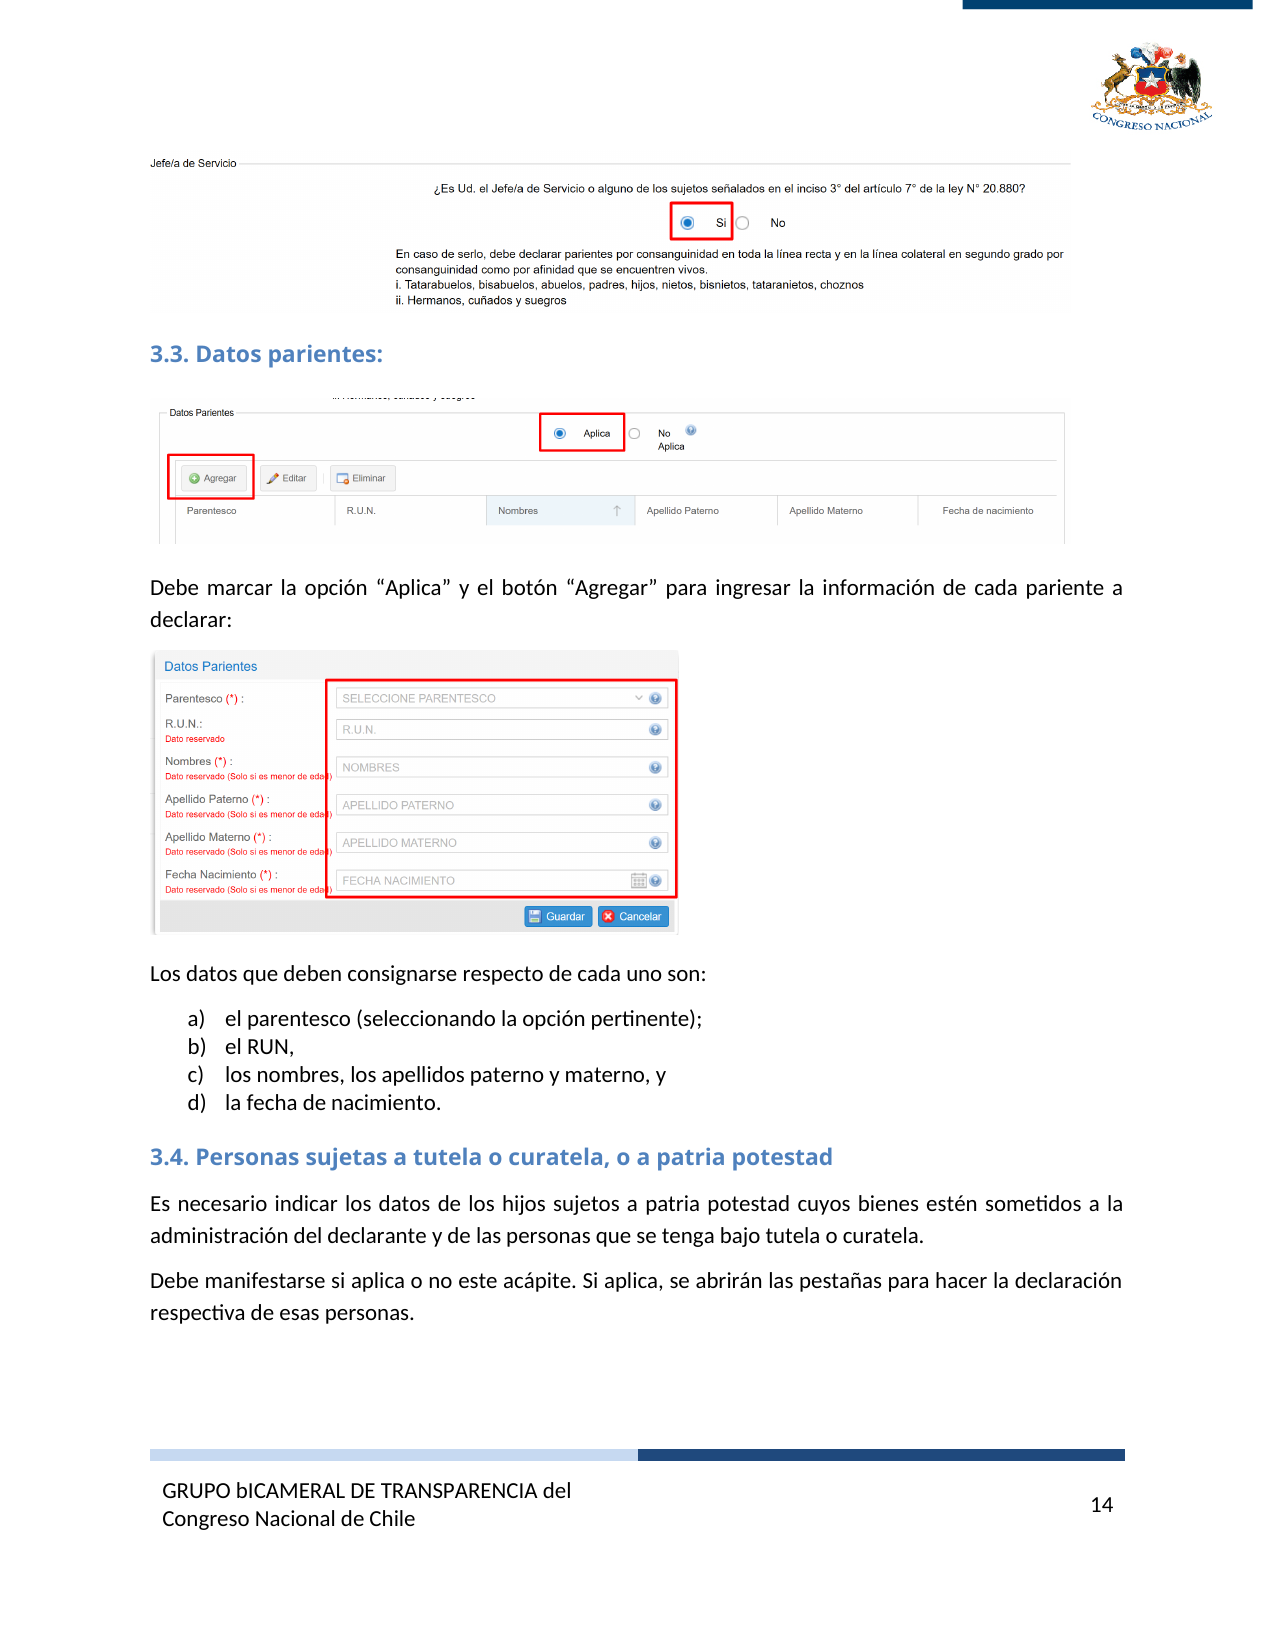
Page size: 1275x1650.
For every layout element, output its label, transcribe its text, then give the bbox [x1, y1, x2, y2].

text Debe manifestarse si aplica o no este acápite. Si aplica, se abrirán las pestañas para hacer la declaración respectiva de esas personas. [150, 1266, 1125, 1326]
list los nombres, los apellidos paterno y materno, y [187, 1060, 1125, 1088]
picture [150, 650, 679, 935]
list el RUN, [187, 1032, 1125, 1060]
text Es necesario indicar los datos de los hijos sujetos a patria potestad cuyos bienes estén sometidos a la administración del declarante y de las personas que se tenga bajo tutela o curatela. [150, 1189, 1125, 1249]
text 3.4. Personas sujetas a tutela o curatela, o a patria potestad [150, 1141, 1125, 1172]
text Debe marcar la opción “Aplica” y el botón “Agregar” para ingresar la información de cada pariente a declarar: [150, 573, 1125, 633]
picture [150, 398, 1071, 544]
list la fecha de nacimiento. [187, 1088, 1125, 1116]
list el parentesco (seleccionando la opción pertinente); [187, 1004, 1125, 1032]
subtitle 3.3. Datos parientes: [150, 338, 1125, 369]
picture [150, 150, 1071, 313]
text Los datos que deben consignarse respecto de cada uno son: [150, 959, 1125, 987]
picture [962, 0, 1257, 146]
